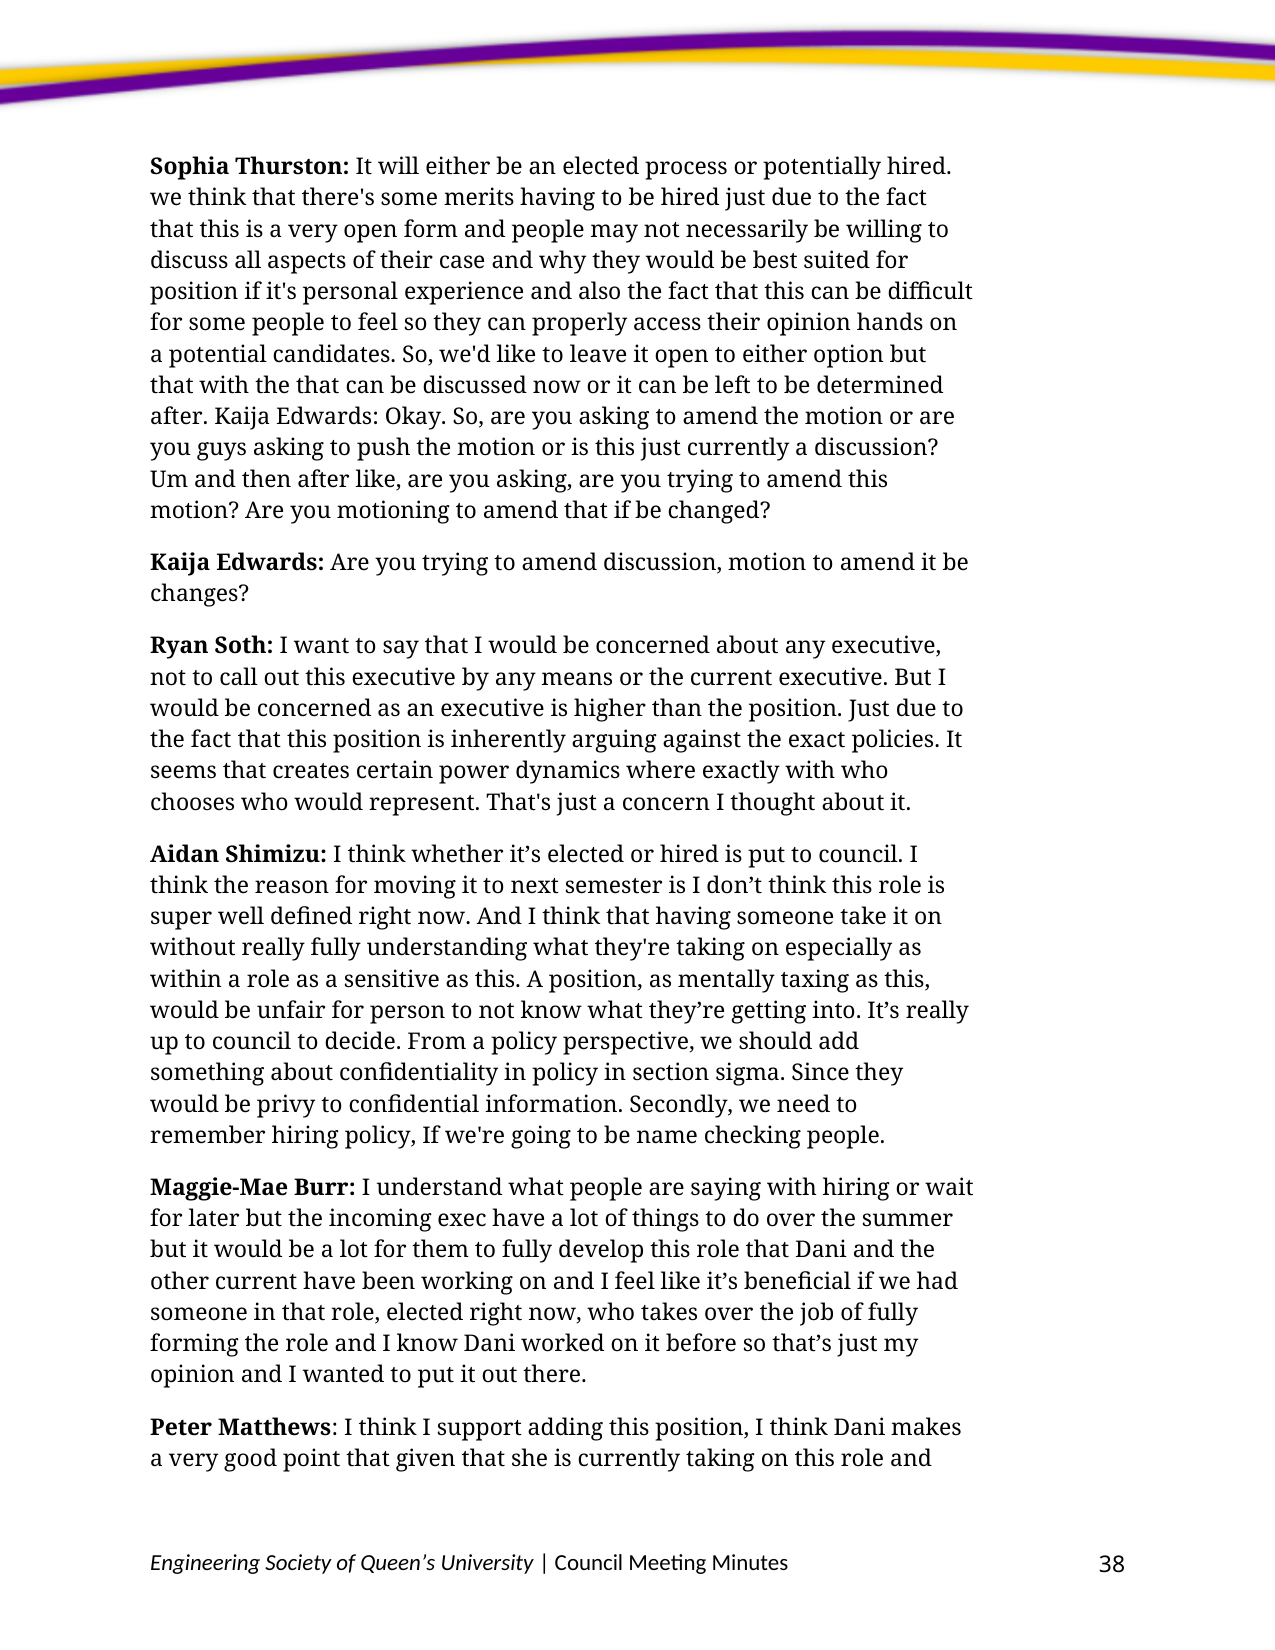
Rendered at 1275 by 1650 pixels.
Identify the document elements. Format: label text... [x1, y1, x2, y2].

text Kaija Edwards: Are you trying to amend discussion, motion to amend it be changes? [150, 546, 975, 608]
text Maggie-Mae Burr: I understand what people are saying with hiring or wait for later but the incoming exec have a lot of things to do over the summer but it would be a lot for them to fully develop this role that Dani and the other current have been working on and I feel like it’s beneficial if we had someone in that role, elected right now, who takes over the job of fully forming the role and I know Dani worked on it before so that’s just my opinion and I wanted to put it out there. [150, 1171, 975, 1389]
text Sophia Thurston: It will either be an elected process or potentially hired. we think that there's some merits having to be hired just due to the fact that this is a very open form and people may not necessarily be willing to discuss all aspects of their case and why they would be best suited for position if it's personal experience and also the fact that this can be difficult for some people to feel so they can properly access their opinion hands on a potential candidates. So, we'd like to leave it open to either option but that with the that can be discussed now or it can be left to be determined after. Kaija Edwards: Okay. So, are you asking to amend the motion or are you guys asking to push the motion or is this just currently a discussion? Um and then after like, are you asking, are you trying to amend this motion? Are you motioning to amend that if be changed? [150, 150, 975, 525]
picture [0, 21, 1275, 114]
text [150, 1410, 975, 1473]
text Aidan Shimizu: I think whether it’s elected or hired is put to council. I think the reason for moving it to next semester is I don’t think this role is super well defined right now. And I think that having someone take it on without really fully understanding what they're taking on especially as within a role as a sensitive as this. A position, as mentally taxing as this, would be unfair for person to not know what they’re getting into. It’s really up to council to decide. From a policy perspective, we should add something about confidentiality in policy in section sigma. Since they would be privy to confidential information. Secondly, we need to remember hiring policy, If we're going to be name checking people. [150, 837, 975, 1150]
text Ryan Soth: I want to say that I would be concerned about any executive, not to call out this executive by any means or the current executive. But I would be concerned as an executive is higher than the position. Just due to the fact that this position is inherently arguing against the exact policies. It seems that creates certain power dynamics where exactly with who chooses who would represent. That's just a concern I thought about it. [150, 629, 975, 817]
